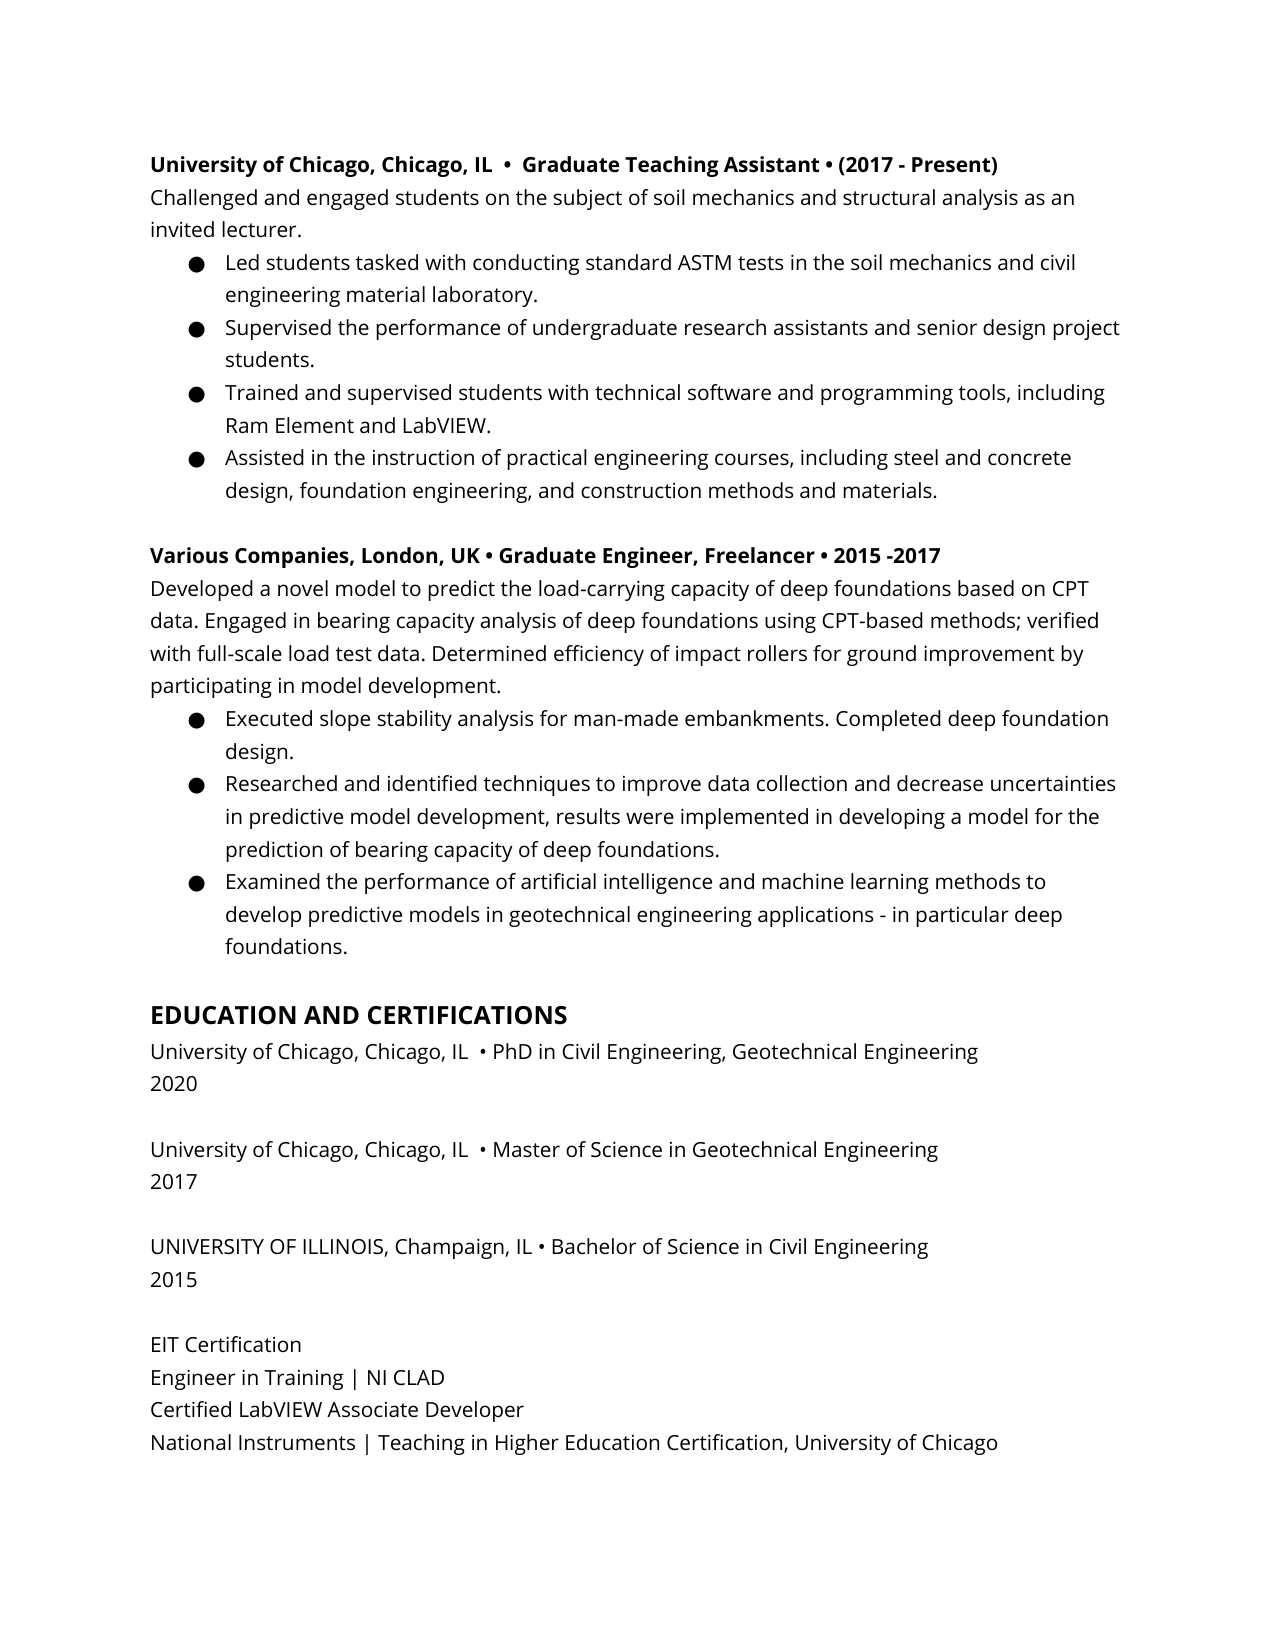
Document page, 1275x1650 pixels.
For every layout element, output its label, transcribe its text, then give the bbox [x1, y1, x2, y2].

list Researched and identified techniques to improve data collection and decrease uncertainties in predictive model development, results were implemented in developing a model for the prediction of bearing capacity of deep foundations. [187, 769, 1125, 863]
text 2017 [150, 1167, 1125, 1196]
text University of Chicago, Chicago, IL • Graduate Teaching Assistant • (2017 - Present) [150, 150, 1125, 178]
list Led students tasked with conducting standard ASTM tests in the soil mechanics and civil engineering material laboratory. [187, 248, 1125, 309]
list Examined the performance of artificial intelligence and machine learning methods to develop predictive models in geotechnical engineering applications - in particular deep foundations. [187, 867, 1125, 961]
list Executed slope stability analysis for man-made embankments. Completed deep foundation design. [187, 704, 1125, 765]
text University of Chicago, Chicago, IL • Master of Science in Geotechnical Engineering [150, 1135, 1125, 1163]
text Various Companies, London, UK • Graduate Engineer, Freelancer • 2015 -2017 [150, 541, 1125, 570]
list Supervised the performance of undergraduate research assistants and senior design project students. [187, 313, 1125, 374]
text University of Chicago, Chicago, IL • PhD in Civil Engineering, Geotechnical Engineering [150, 1037, 1125, 1065]
text Certified LabVIEW Associate Developer [150, 1396, 1125, 1424]
list Assisted in the instruction of practical engineering courses, including steel and concrete design, foundation engineering, and construction methods and materials. [187, 443, 1125, 504]
text UNIVERSITY OF ILLINOIS, Champaign, IL • Bachelor of Science in Civil Engineering [150, 1232, 1125, 1261]
text EDUCATION AND CERTIFICATIONS [150, 998, 1125, 1032]
list Trained and supervised students with technical software and programming tools, including Ram Element and LabVIEW. [187, 378, 1125, 439]
text Engineer in Training | NI CLAD [150, 1363, 1125, 1391]
text Challenged and engaged students on the subject of soil mechanics and structural analysis as an invited lecturer. [150, 183, 1125, 244]
text Developed a novel model to predict the load-carrying capacity of deep foundations based on CPT data. Engaged in bearing capacity analysis of deep foundations using CPT-based methods; verified with full-scale load test data. Determined efficiency of impact rollers for ground improvement by participating in model development. [150, 574, 1125, 700]
text 2015 [150, 1265, 1125, 1293]
text EIT Certification [150, 1330, 1125, 1359]
text National Instruments | Teaching in Higher Education Certification, University of Chicago [150, 1428, 1125, 1457]
text 2020 [150, 1069, 1125, 1098]
